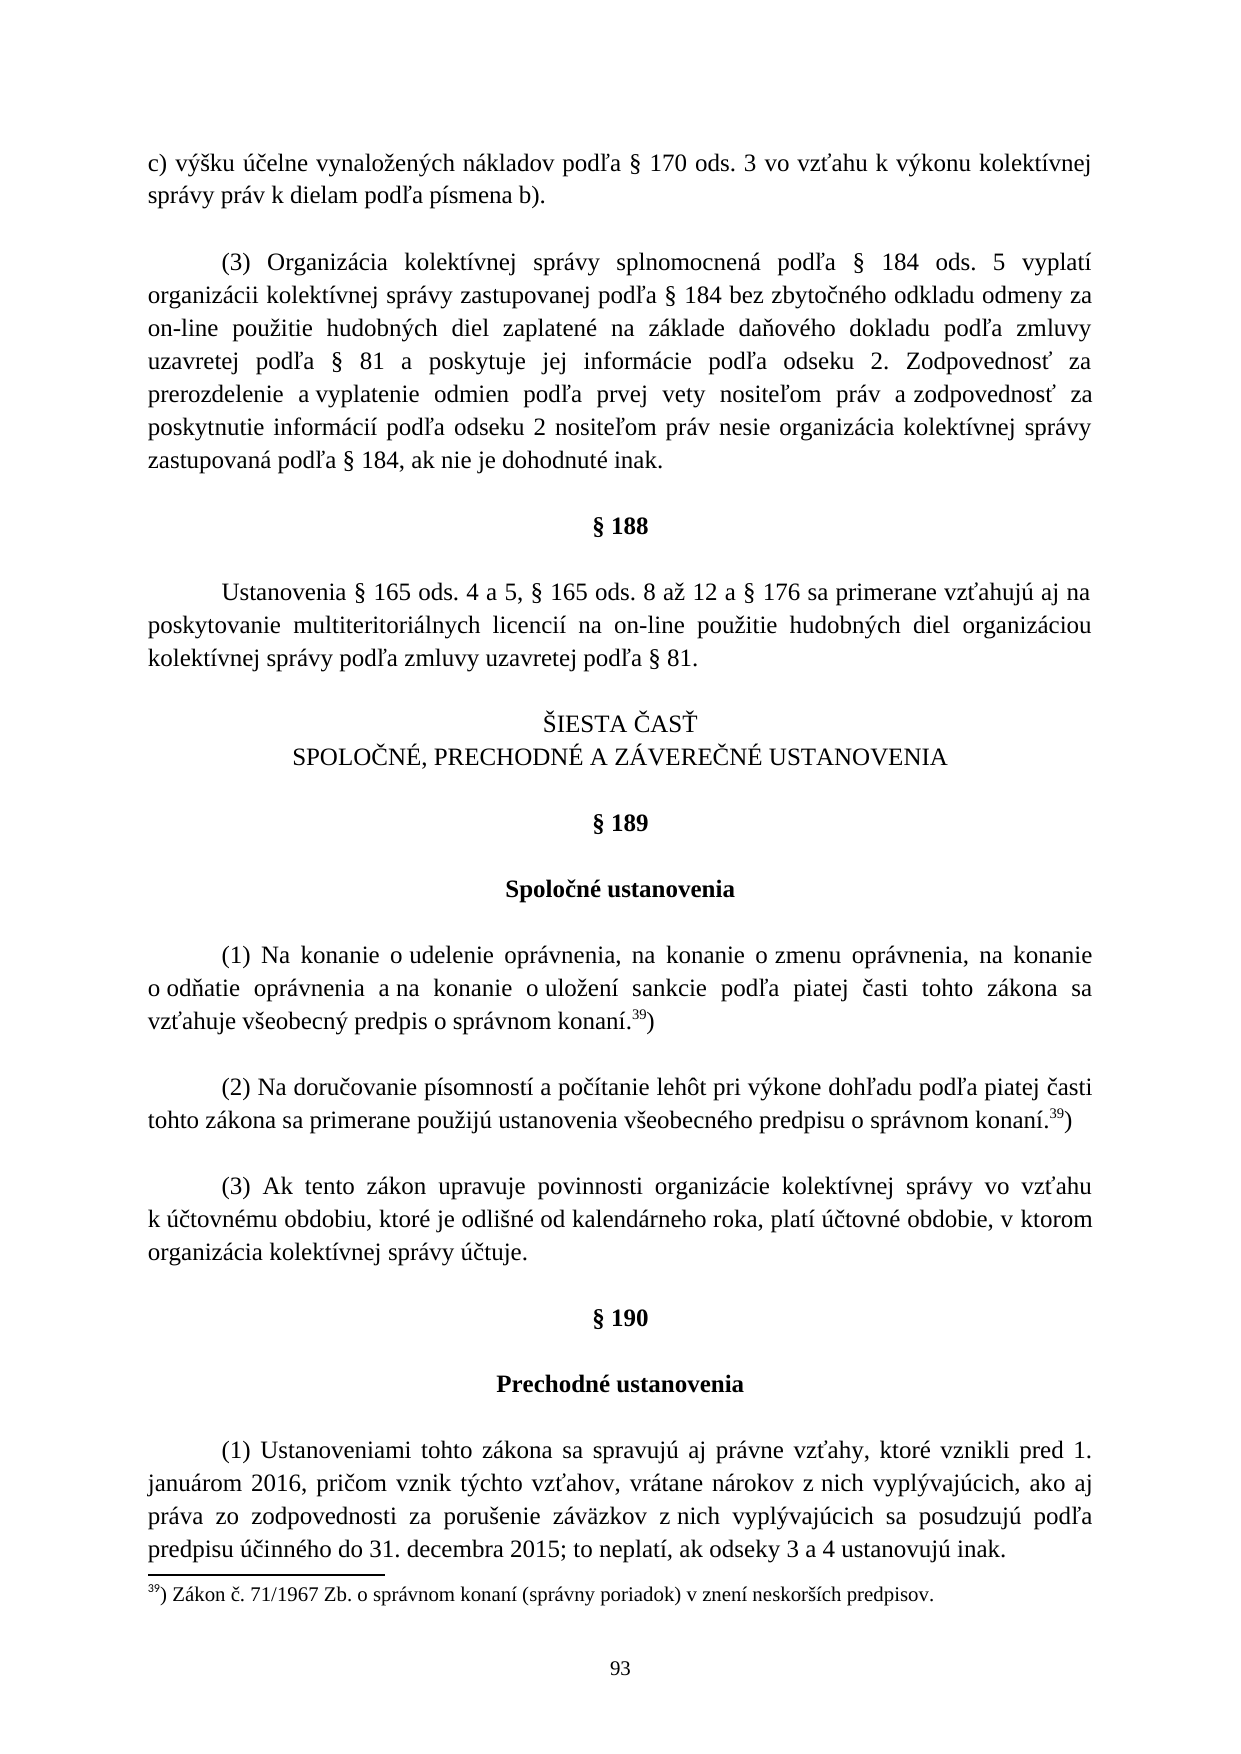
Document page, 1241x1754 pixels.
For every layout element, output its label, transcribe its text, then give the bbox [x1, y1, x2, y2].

text (1) Ustanoveniami tohto zákona sa spravujú aj právne vzťahy, ktoré vznikli pred 1. januárom 2016, pričom vznik týchto vzťahov, vrátane nárokov z nich vyplývajúcich, ako aj práva zo zodpovednosti za porušenie záväzkov z nich vyplývajúcich sa posudzujú podľa predpisu účinného do 31. decembra 2015; to neplatí, ak odseky 3 a 4 ustanovujú inak. [148, 1435, 1093, 1563]
text § 190 [148, 1303, 1093, 1332]
text ŠIESTA ČASŤ [148, 709, 1093, 738]
text Prechodné ustanovenia [148, 1369, 1093, 1398]
text § 188 [148, 511, 1093, 539]
text (2) Na doručovanie písomností a počítanie lehôt pri výkone dohľadu podľa piatej časti tohto zákona sa primerane použijú ustanovenia všeobecného predpisu o správnom konaní.39) [148, 1072, 1093, 1134]
text (3) Organizácia kolektívnej správy splnomocnená podľa § 184 ods. 5 vyplatí organizácii kolektívnej správy zastupovanej podľa § 184 bez zbytočného odkladu odmeny za on-line použitie hudobných diel zaplatené na základe daňového dokladu podľa zmluvy uzavretej podľa § 81 a poskytuje jej informácie podľa odseku 2. Zodpovednosť za prerozdelenie a vyplatenie odmien podľa prvej vety nositeľom práv a zodpovednosť za poskytnutie informácií podľa odseku 2 nositeľom práv nesie organizácia kolektívnej správy zastupovaná podľa § 184, ak nie je dohodnuté inak. [148, 247, 1093, 473]
text SPOLOČNÉ, PRECHODNÉ A ZÁVEREČNÉ USTANOVENIA [148, 742, 1093, 771]
text § 189 [148, 808, 1093, 837]
text Ustanovenia § 165 ods. 4 a 5, § 165 ods. 8 až 12 a § 176 sa primerane vzťahujú aj na poskytovanie multiteritoriálnych licencií na on-line použitie hudobných diel organizáciou kolektívnej správy podľa zmluvy uzavretej podľa § 81. [148, 577, 1093, 672]
text (3) Ak tento zákon upravuje povinnosti organizácie kolektívnej správy vo vzťahu k účtovnému obdobiu, ktoré je odlišné od kalendárneho roka, platí účtovné obdobie, v ktorom organizácia kolektívnej správy účtuje. [148, 1171, 1093, 1266]
text Spoločné ustanovenia [148, 874, 1093, 903]
text (1) Na konanie o udelenie oprávnenia, na konanie o zmenu oprávnenia, na konanie o odňatie oprávnenia a na konanie o uložení sankcie podľa piatej časti tohto zákona sa vzťahuje všeobecný predpis o správnom konaní.) [148, 940, 1093, 1035]
text c) výšku účelne vynaložených nákladov podľa § 170 ods. 3 vo vzťahu k výkonu kolektívnej správy práv k dielam podľa písmena b). [148, 148, 1093, 209]
